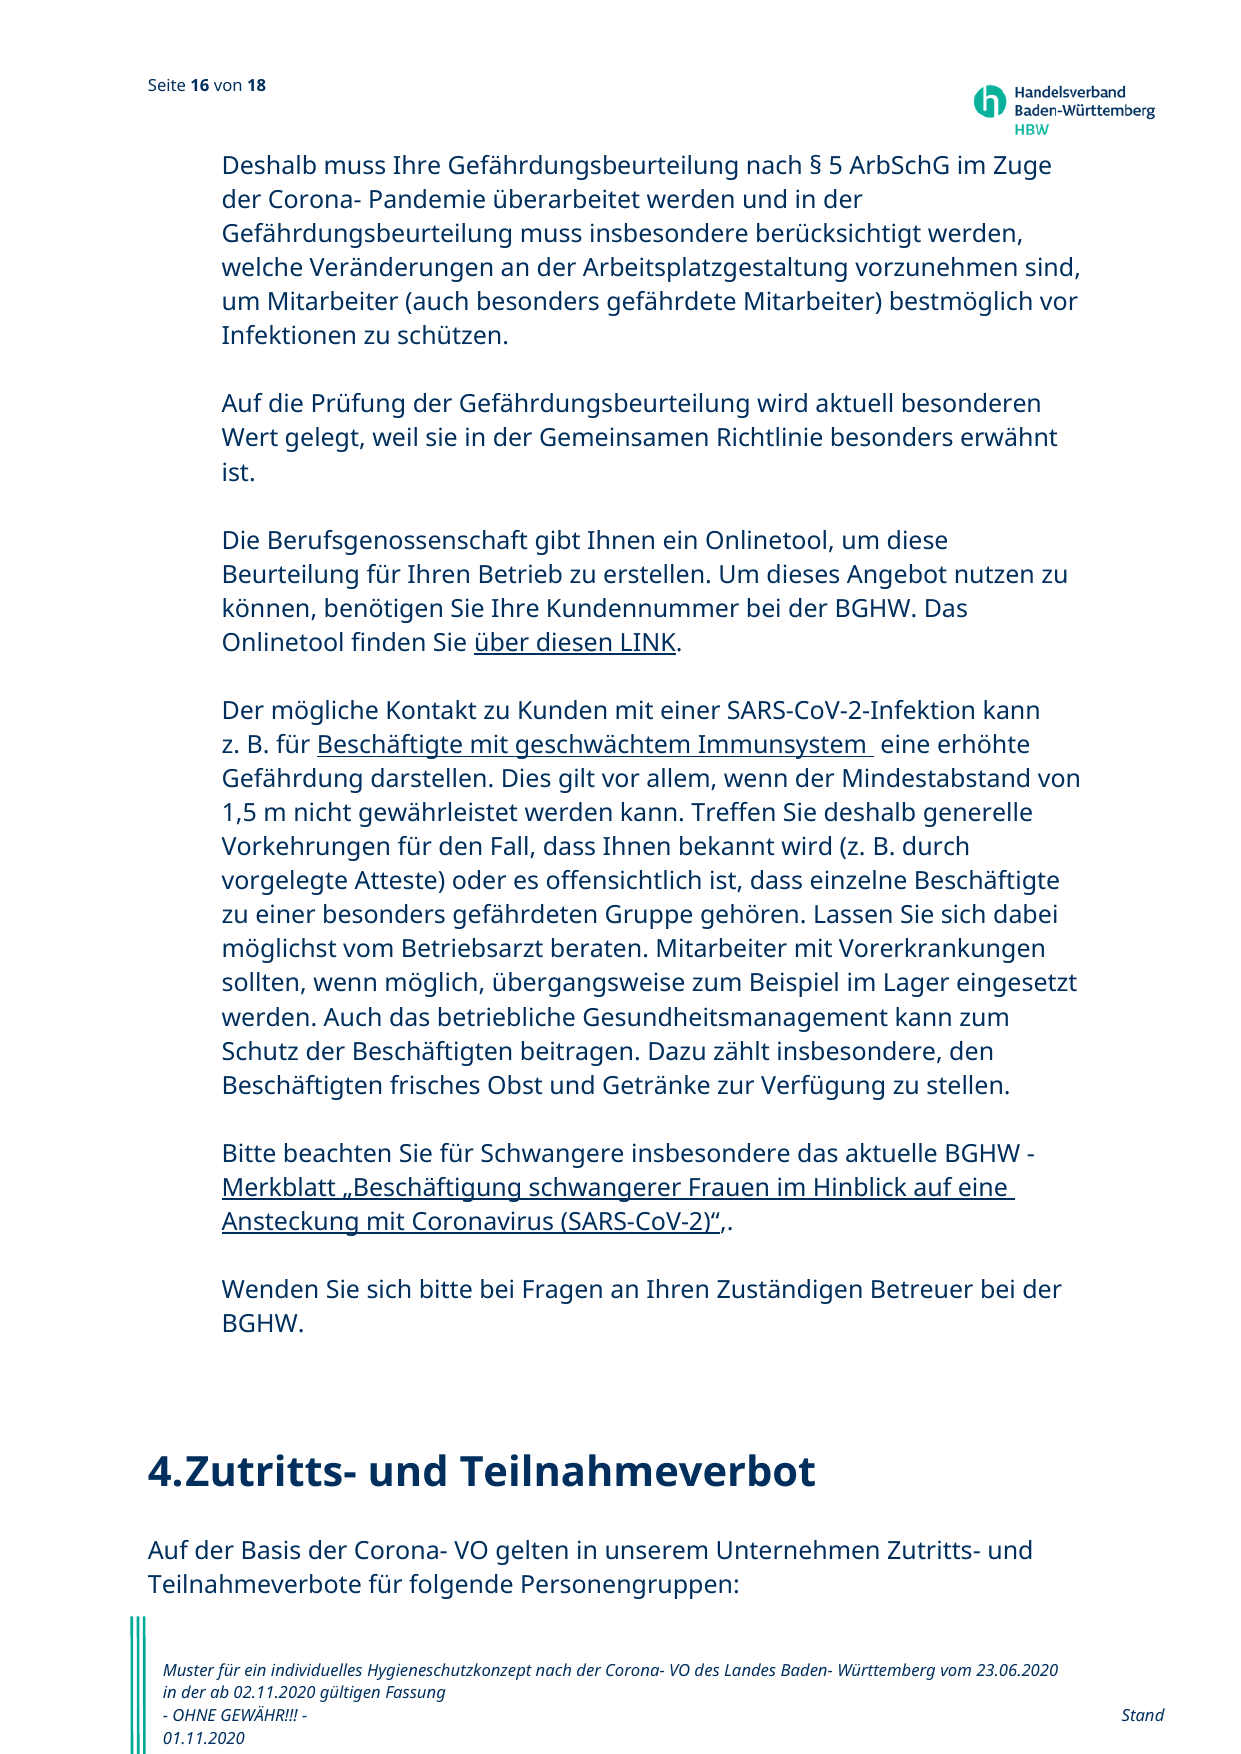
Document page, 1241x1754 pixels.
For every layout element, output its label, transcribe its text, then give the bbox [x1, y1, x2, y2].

text Bitte beachten Sie für Schwangere insbesondere das aktuelle BGHW - Merkblatt „Beschäftigung schwangerer Frauen im Hinblick auf eine Ansteckung mit Coronavirus (SARS-CoV-2)“,. [221, 1135, 1093, 1238]
text Deshalb muss Ihre Gefährdungsbeurteilung nach § 5 ArbSchG im Zuge der Corona- Pandemie überarbeitet werden und in der Gefährdungsbeurteilung muss insbesondere berücksichtigt werden, welche Veränderungen an der Arbeitsplatzgestaltung vorzunehmen sind, um Mitarbeiter (auch besonders gefährdete Mitarbeiter) bestmöglich vor Infektionen zu schützen. [221, 148, 1093, 352]
text Der mögliche Kontakt zu Kunden mit einer SARS-CoV-2-Infektion kann z. B. für Beschäftigte mit geschwächtem Immunsystem eine erhöhte Gefährdung darstellen. Dies gilt vor allem, wenn der Mindestabstand von 1,5 m nicht gewährleistet werden kann. Treffen Sie deshalb generelle Vorkehrungen für den Fall, dass Ihnen bekannt wird (z. B. durch vorgelegte Atteste) oder es offensichtlich ist, dass einzelne Beschäftigte zu einer besonders gefährdeten Gruppe gehören. Lassen Sie sich dabei möglichst vom Betriebsarzt beraten. Mitarbeiter mit Vorerkrankungen sollten, wenn möglich, übergangsweise zum Beispiel im Lager eingesetzt werden. Auch das betriebliche Gesundheitsmanagement kann zum Schutz der Beschäftigten beitragen. Dazu zählt insbesondere, den Beschäftigten frisches Obst und Getränke zur Verfügung zu stellen. [221, 693, 1093, 1101]
text Wenden Sie sich bitte bei Fragen an Ihren Zuständigen Betreuer bei der BGHW. [221, 1272, 1093, 1340]
subtitle Zutritts- und Teilnahmeverbot [148, 1442, 1093, 1499]
text Auf der Basis der Corona- VO gelten in unserem Unternehmen Zutritts- und Teilnahmeverbote für folgende Personengruppen: [148, 1533, 1093, 1601]
text Die Berufsgenossenschaft gibt Ihnen ein Onlinetool, um diese Beurteilung für Ihren Betrieb zu erstellen. Um dieses Angebot nutzen zu können, benötigen Sie Ihre Kundennummer bei der BGHW. Das Onlinetool finden Sie über diesen LINK. [221, 522, 1093, 658]
text Auf die Prüfung der Gefährdungsbeurteilung wird aktuell besonderen Wert gelegt, weil sie in der Gemeinsamen Richtlinie besonders erwähnt ist. [221, 386, 1093, 488]
picture [967, 56, 1160, 156]
